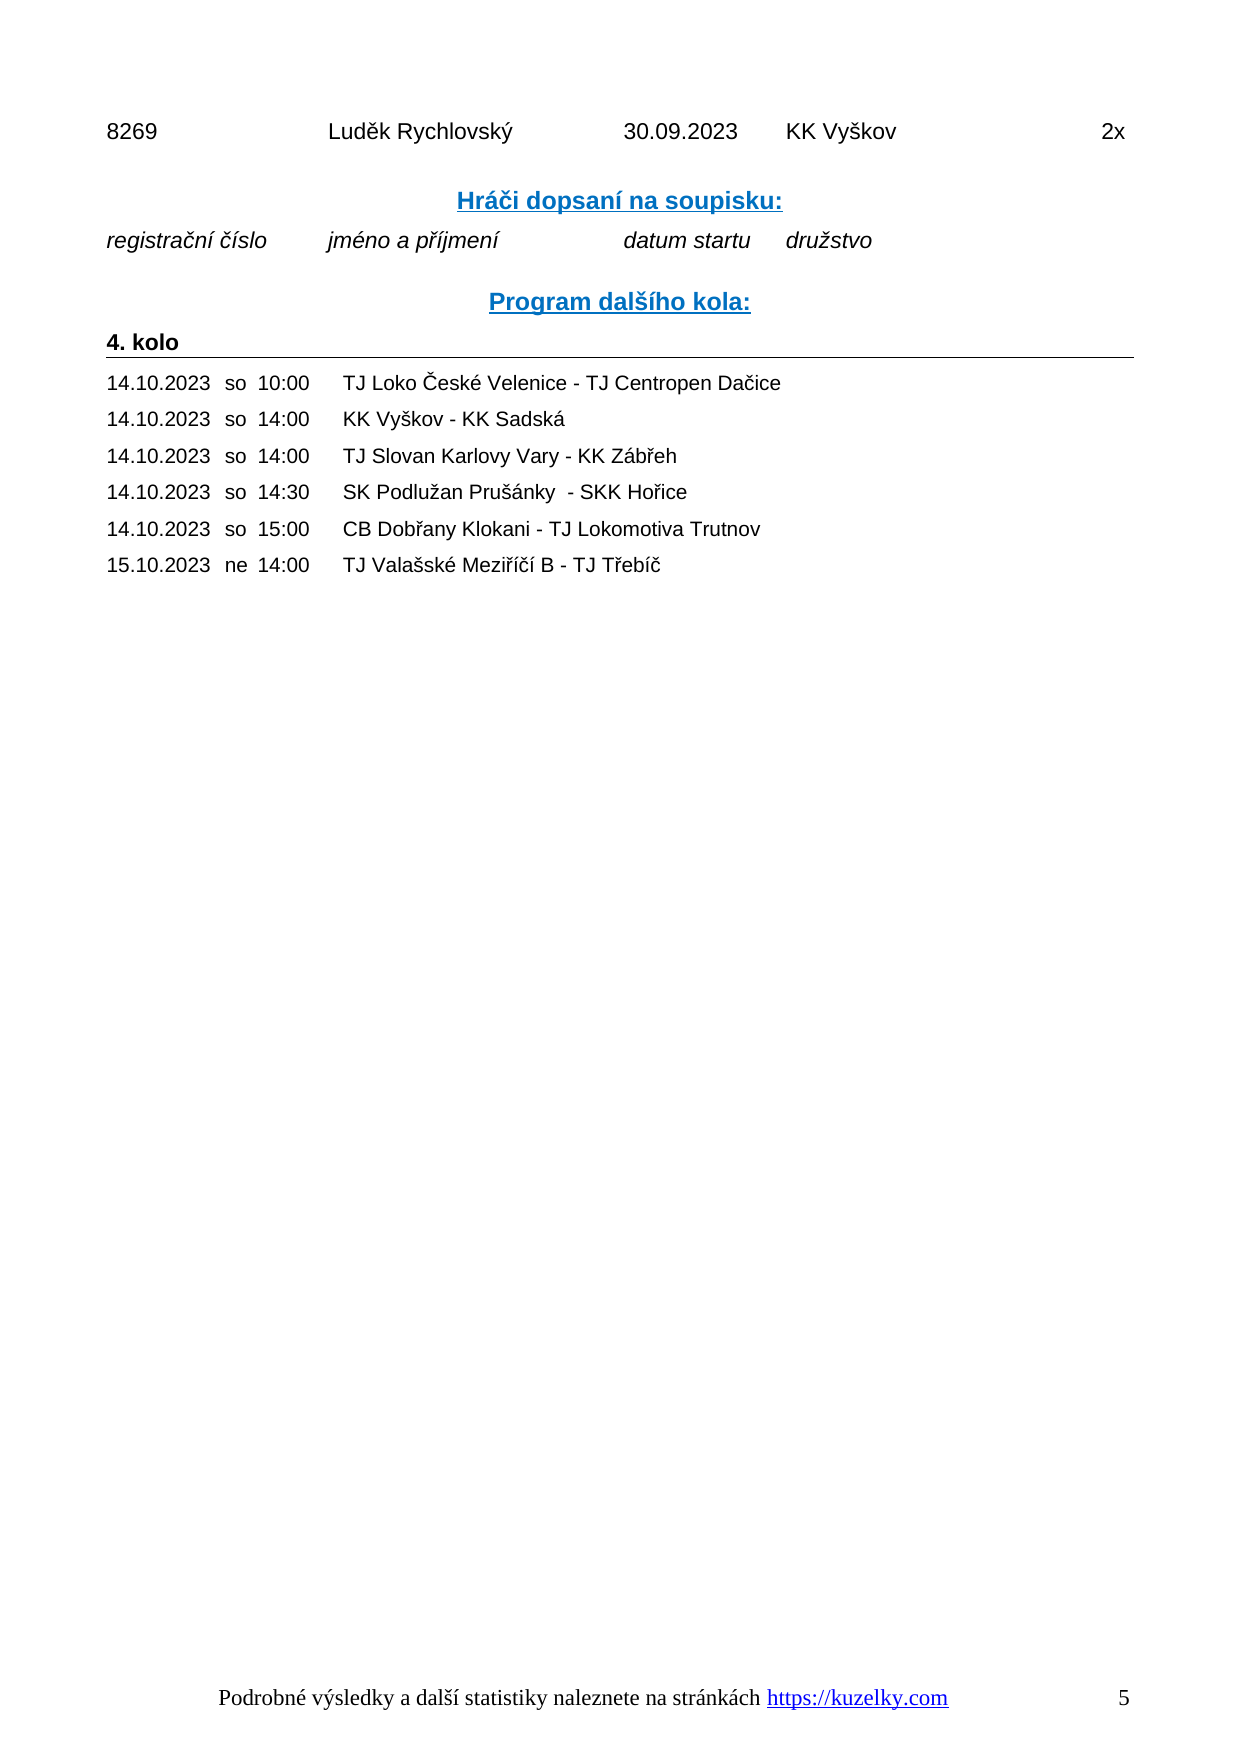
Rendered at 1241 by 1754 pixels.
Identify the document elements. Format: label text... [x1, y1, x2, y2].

text 15.10.2023 ne 14:00 TJ Valašské Meziříčí B - TJ Třebíč [106, 553, 1134, 577]
text registrační číslo jméno a příjmení datum startu družstvo [106, 227, 1134, 253]
text 14.10.2023 so 14:00 TJ Slovan Karlovy Vary - KK Zábřeh [106, 443, 1134, 467]
text Program dalšího kola: [94, 287, 1145, 316]
text 14.10.2023 so 10:00 TJ Loko České Velenice - TJ Centropen Dačice [106, 371, 1134, 394]
text 14.10.2023 so 15:00 CB Dobřany Klokani - TJ Lokomotiva Trutnov [106, 516, 1134, 540]
text 14.10.2023 so 14:00 KK Vyškov - KK Sadská [106, 407, 1134, 431]
text Hráči dopsaní na soupisku: [94, 157, 1145, 214]
text 14.10.2023 so 14:30 SK Podlužan Prušánky - SKK Hořice [106, 480, 1134, 504]
text 4. kolo [106, 329, 1134, 357]
text 8269 Luděk Rychlovský 30.09.2023 KK Vyškov 2x [106, 118, 1134, 144]
